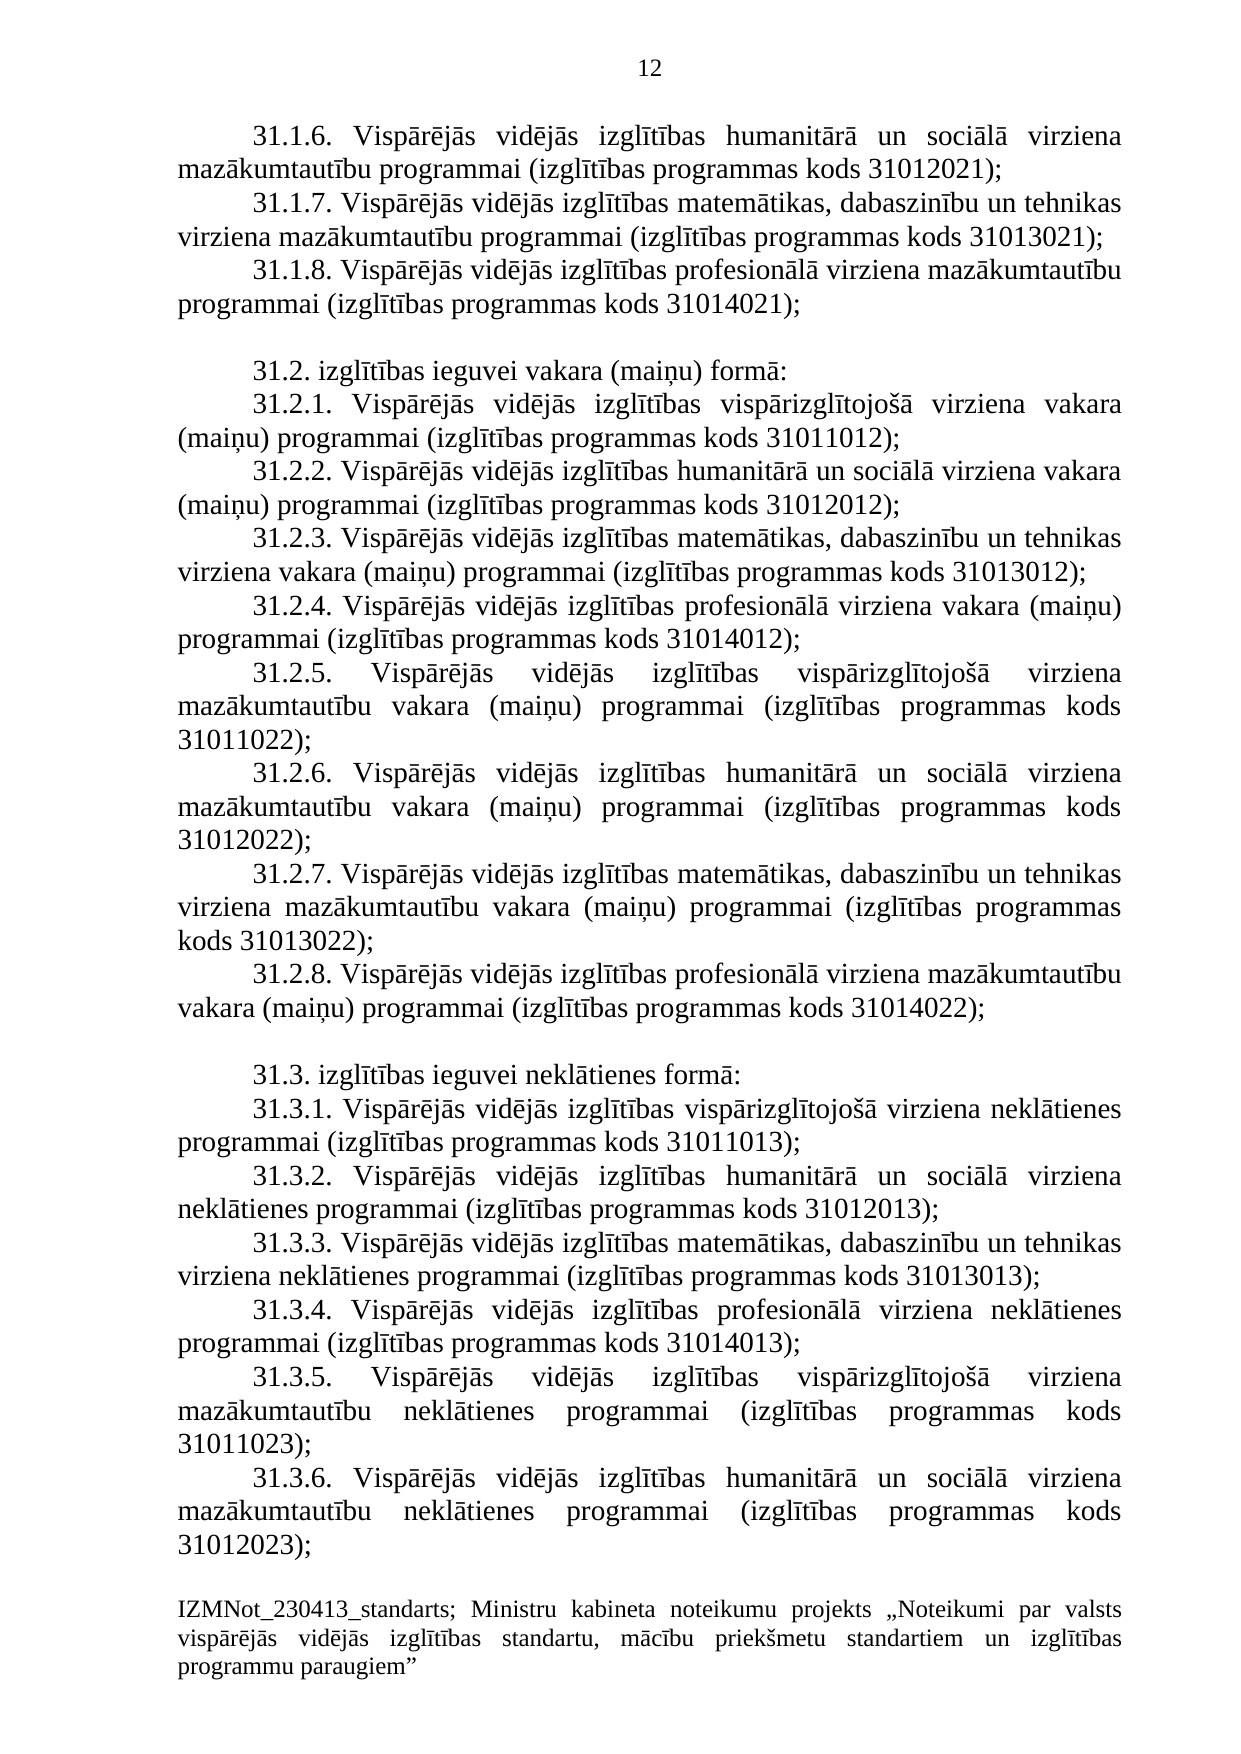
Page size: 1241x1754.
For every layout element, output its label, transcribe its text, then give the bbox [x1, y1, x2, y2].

text 31.1.7. Vispārējās vidējās izglītības matemātikas, dabaszinību un tehnikas virziena mazākumtautību programmai (izglītības programmas kods 31013021); [177, 185, 1122, 252]
text 31.3.5. Vispārējās vidējās izglītības vispārizglītojošā virziena mazākumtautību neklātienes programmai (izglītības programmas kods 31011023); [177, 1359, 1122, 1460]
text 31.3.1. Vispārējās vidējās izglītības vispārizglītojošā virziena neklātienes programmai (izglītības programmas kods 31011013); [177, 1091, 1122, 1158]
text 31.2.1. Vispārējās vidējās izglītības vispārizglītojošā virziena vakara (maiņu) programmai (izglītības programmas kods 31011012); [177, 386, 1122, 453]
text 31.2.3. Vispārējās vidējās izglītības matemātikas, dabaszinību un tehnikas virziena vakara (maiņu) programmai (izglītības programmas kods 31013012); [177, 521, 1122, 588]
text 31.3.2. Vispārējās vidējās izglītības humanitārā un sociālā virziena neklātienes programmai (izglītības programmas kods 31012013); [177, 1158, 1122, 1225]
text 31.3.4. Vispārējās vidējās izglītības profesionālā virziena neklātienes programmai (izglītības programmas kods 31014013); [177, 1292, 1122, 1359]
text 31.3.3. Vispārējās vidējās izglītības matemātikas, dabaszinību un tehnikas virziena neklātienes programmai (izglītības programmas kods 31013013); [177, 1225, 1122, 1292]
text 31.2.6. Vispārējās vidējās izglītības humanitārā un sociālā virziena mazākumtautību vakara (maiņu) programmai (izglītības programmas kods 31012022); [177, 755, 1122, 856]
text 31.2.7. Vispārējās vidējās izglītības matemātikas, dabaszinību un tehnikas virziena mazākumtautību vakara (maiņu) programmai (izglītības programmas kods 31013022); [177, 856, 1122, 957]
text 31.1.8. Vispārējās vidējās izglītības profesionālā virziena mazākumtautību programmai (izglītības programmas kods 31014021); [177, 252, 1122, 319]
text 31.2.4. Vispārējās vidējās izglītības profesionālā virziena vakara (maiņu) programmai (izglītības programmas kods 31014012); [177, 588, 1122, 655]
text 31.1.6. Vispārējās vidējās izglītības humanitārā un sociālā virziena mazākumtautību programmai (izglītības programmas kods 31012021); [177, 118, 1122, 185]
text 31.3. izglītības ieguvei neklātienes formā: [177, 1057, 1122, 1091]
text 31.2.2. Vispārējās vidējās izglītības humanitārā un sociālā virziena vakara (maiņu) programmai (izglītības programmas kods 31012012); [177, 453, 1122, 521]
text 31.2. izglītības ieguvei vakara (maiņu) formā: [177, 353, 1122, 386]
text 31.2.8. Vispārējās vidējās izglītības profesionālā virziena mazākumtautību vakara (maiņu) programmai (izglītības programmas kods 31014022); [177, 957, 1122, 1024]
text 31.2.5. Vispārējās vidējās izglītības vispārizglītojošā virziena mazākumtautību vakara (maiņu) programmai (izglītības programmas kods 31011022); [177, 655, 1122, 755]
text 31.3.6. Vispārējās vidējās izglītības humanitārā un sociālā virziena mazākumtautību neklātienes programmai (izglītības programmas kods 31012023); [177, 1460, 1122, 1560]
